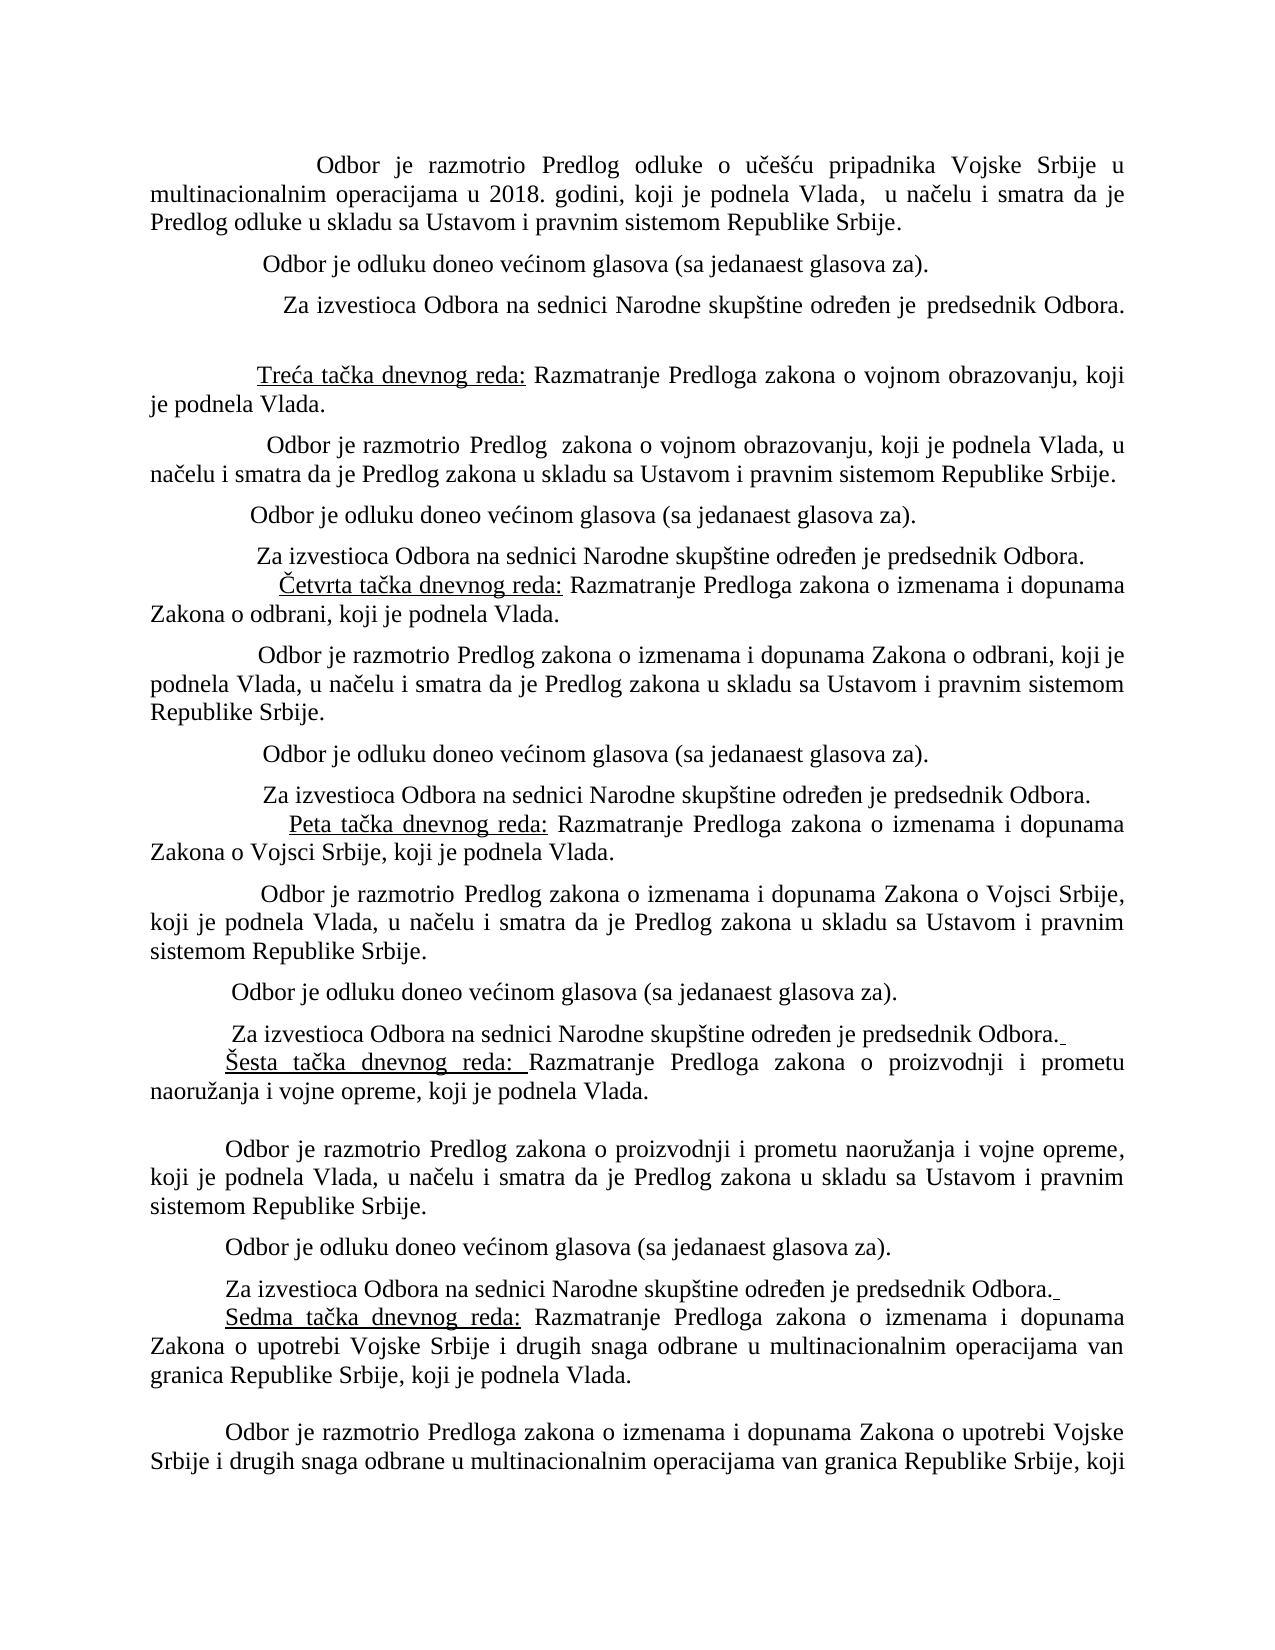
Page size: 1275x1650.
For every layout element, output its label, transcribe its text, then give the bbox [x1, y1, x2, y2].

text Odbor je razmotrio Predlog zakona o izmenama i dopunama Zakona o odbrani, koji je podnela Vlada, u načelu i smatra da je Predlog zakona u skladu sa Ustavom i pravnim sistemom Republike Srbije. [150, 640, 1125, 726]
text Za izvestioca Odbora na sednici Narodne skupštine određen je predsednik Odbora. [150, 290, 1125, 347]
text Za izvestioca Odbora na sednici Narodne skupštine određen je predsednik Odbora. [150, 780, 1125, 809]
text Odbor je odluku doneo većinom glasova (sa jedanaest glasova za). [150, 1232, 1125, 1261]
text Odbor je razmotrio Predlog zakona o vojnom obrazovanju, koji je podnela Vlada, u načelu i smatra da je Predlog zakona u skladu sa Ustavom i pravnim sistemom Republike Srbije. [150, 430, 1125, 487]
text Odbor je razmotrio Predlog odluke o učešću pripadnika Vojske Srbije u multinacionalnim operacijama u 2018. godini, koji je podnela Vlada, u načelu i smatra da je Predlog odluke u skladu sa Ustavom i pravnim sistemom Republike Srbije. [150, 150, 1125, 236]
text Za izvestioca Odbora na sednici Narodne skupštine određen je predsednik Odbora. [150, 541, 1125, 570]
text Za izvestioca Odbora na sednici Narodne skupštine određen je predsednik Odbora. [150, 1274, 1125, 1302]
text Četvrta tačka dnevnog reda: Razmatranje Predloga zakona o izmenama i dopunama Zakona o odbrani, koji je podnela Vlada. [150, 570, 1125, 627]
text Odbor je razmotrio Predlog zakona o izmenama i dopunama Zakona o Vojsci Srbije, koji je podnela Vlada, u načelu i smatra da je Predlog zakona u skladu sa Ustavom i pravnim sistemom Republike Srbije. [150, 879, 1125, 965]
text Odbor je odluku doneo većinom glasova (sa jedanaest glasova za). [150, 739, 1125, 767]
text Odbor je razmotrio Predlog zakona o proizvodnji i prometu naoružanja i vojne opreme, koji je podnela Vlada, u načelu i smatra da je Predlog zakona u skladu sa Ustavom i pravnim sistemom Republike Srbije. [150, 1134, 1125, 1220]
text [150, 1417, 1125, 1475]
text Peta tačka dnevnog reda: Razmatranje Predloga zakona o izmenama i dopunama Zakona o Vojsci Srbije, koji je podnela Vlada. [150, 809, 1125, 866]
text Šesta tačka dnevnog reda: Razmatranje Predloga zakona o proizvodnji i prometu naoružanja i vojne opreme, koji je podnela Vlada. [150, 1047, 1125, 1105]
text Za izvestioca Odbora na sednici Narodne skupštine određen je predsednik Odbora. [150, 1019, 1125, 1047]
text Odbor je odluku doneo većinom glasova (sa jedanaest glasova za). [150, 249, 1125, 277]
text Treća tačka dnevnog reda: Razmatranje Predloga zakona o vojnom obrazovanju, koji je podnela Vlada. [150, 360, 1125, 417]
text Odbor je odluku doneo većinom glasova (sa jedanaest glasova za). [150, 977, 1125, 1006]
text Odbor je odluku doneo većinom glasova (sa jedanaest glasova za). [150, 500, 1125, 529]
text Sedma tačka dnevnog reda: Razmatranje Predloga zakona o izmenama i dopunama Zakona o upotrebi Vojske Srbije i drugih snaga odbrane u multinacionalnim operacijama van granica Republike Srbije, koji je podnela Vlada. [150, 1302, 1125, 1389]
